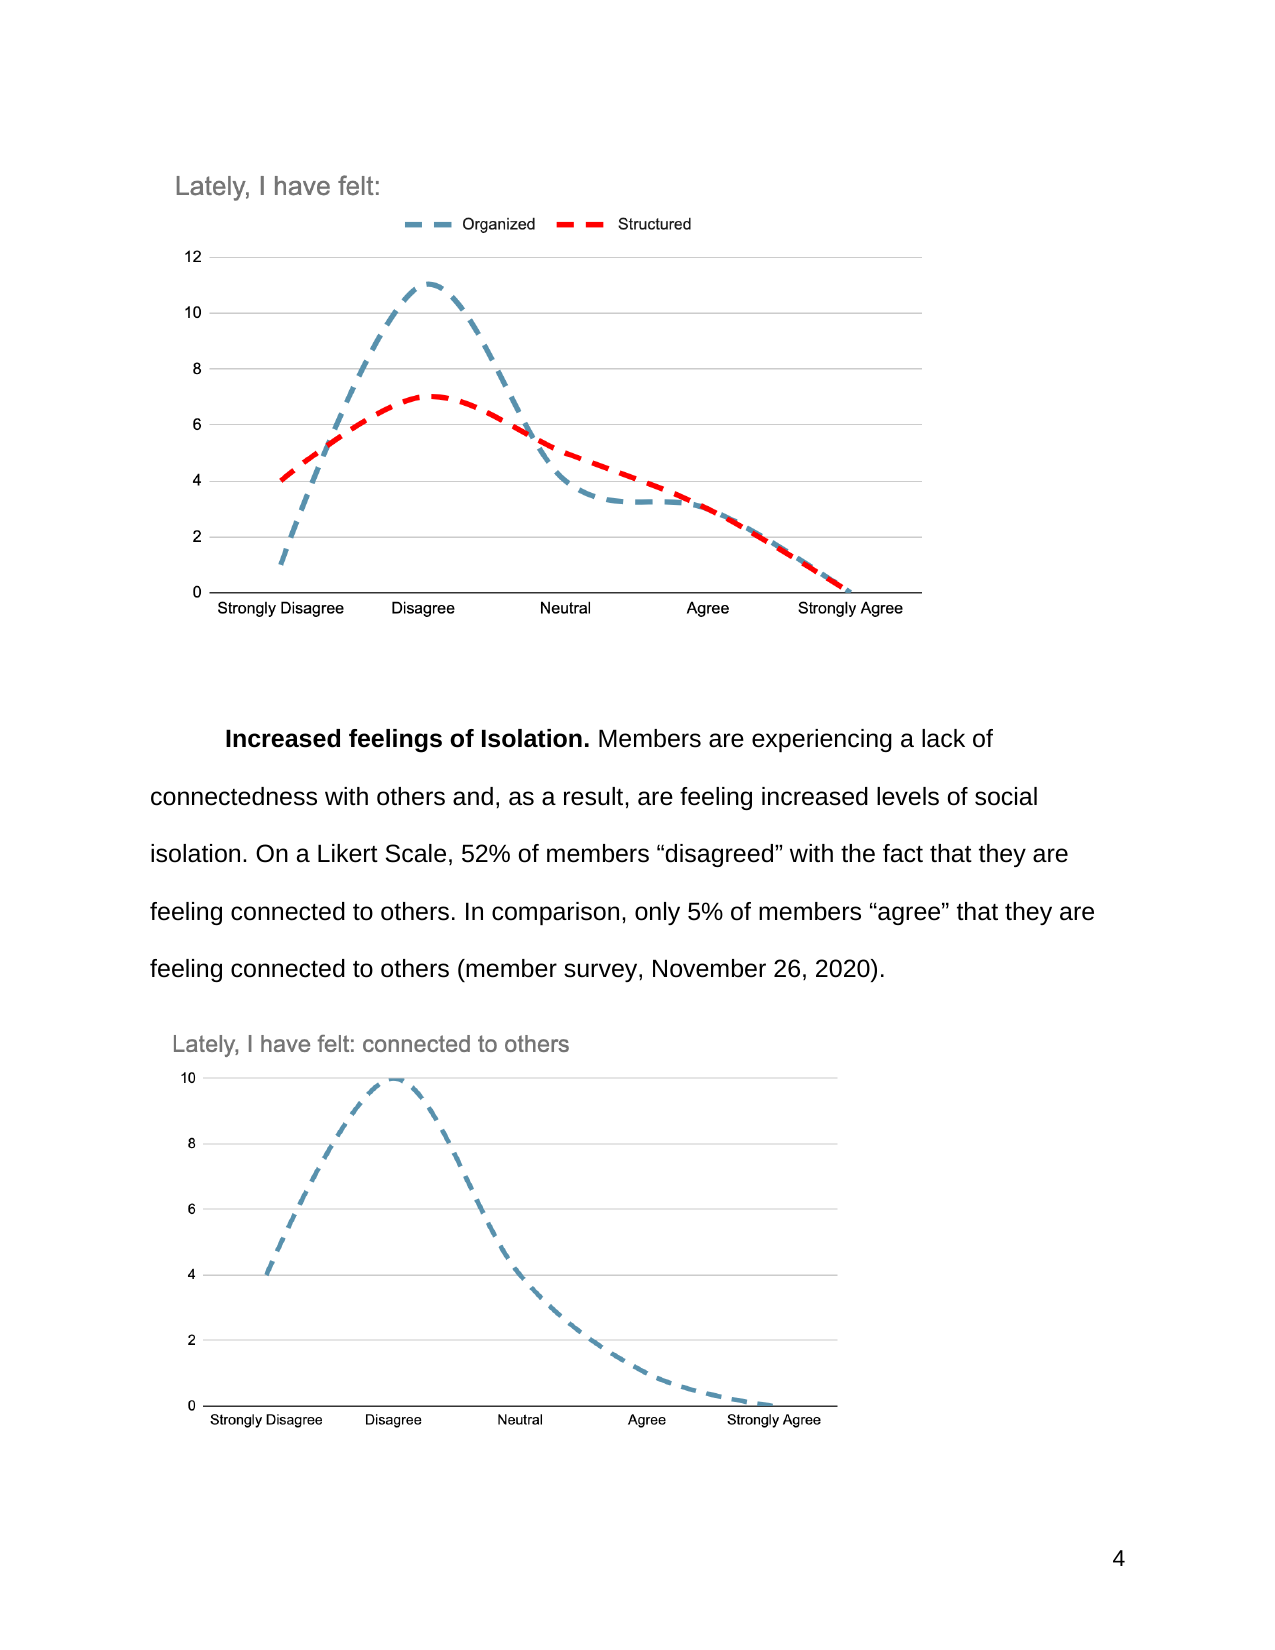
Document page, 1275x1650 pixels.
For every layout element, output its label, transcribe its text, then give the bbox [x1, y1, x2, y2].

picture [150, 150, 946, 641]
text Increased feelings of Isolation. Members are experiencing a lack of connectedness with others and, as a result, are feeling increased levels of social isolation. On a Likert Scale, 52% of members “disagreed” with the fact that they are feeling connected to others. In comparison, only 5% of members “agree” that they are feeling connected to others (member survey, November 26, 2020). [150, 724, 1125, 983]
picture [150, 1011, 859, 1449]
